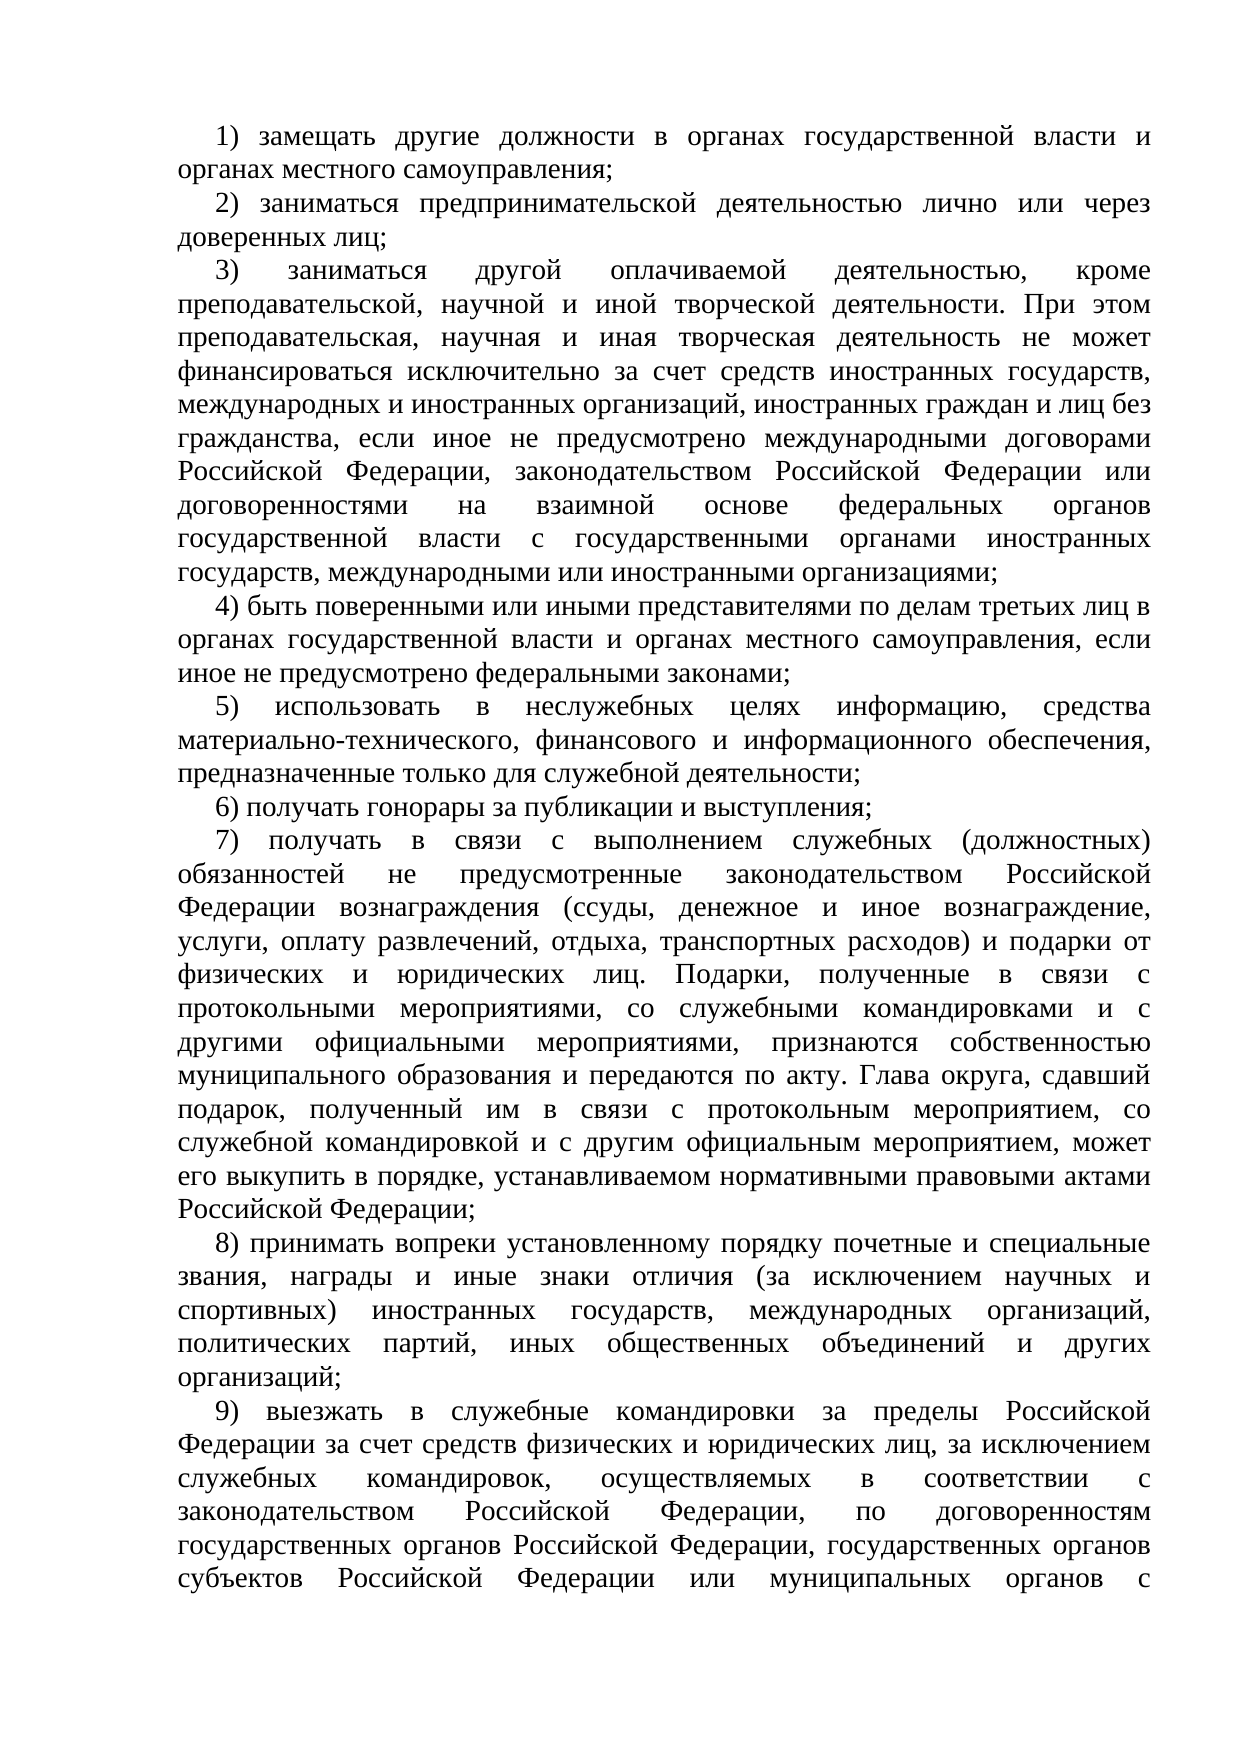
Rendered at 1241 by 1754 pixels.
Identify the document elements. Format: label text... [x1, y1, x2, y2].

text 6) получать гонорары за публикации и выступления; [177, 789, 1152, 822]
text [177, 1393, 1152, 1594]
text 8) принимать вопреки установленному порядку почетные и специальные звания, награды и иные знаки отличия (за исключением научных и спортивных) иностранных государств, международных организаций, политических партий, иных общественных объединений и других организаций; [177, 1225, 1152, 1393]
text 5) использовать в неслужебных целях информацию, средства материально-технического, финансового и информационного обеспечения, предназначенные только для служебной деятельности; [177, 688, 1152, 789]
text 2) заниматься предпринимательской деятельностью лично или через доверенных лиц; [177, 185, 1152, 252]
text 4) быть поверенными или иными представителями по делам третьих лиц в органах государственной власти и органах местного самоуправления, если иное не предусмотрено федеральными законами; [177, 588, 1152, 688]
text 3) заниматься другой оплачиваемой деятельностью, кроме преподавательской, научной и иной творческой деятельности. При этом преподавательская, научная и иная творческая деятельность не может финансироваться исключительно за счет средств иностранных государств, международных и иностранных организаций, иностранных граждан и лиц без гражданства, если иное не предусмотрено международными договорами Российской Федерации, законодательством Российской Федерации или договоренностями на взаимной основе федеральных органов государственной власти с государственными органами иностранных государств, международными или иностранными организациями; [177, 252, 1152, 588]
text 1) замещать другие должности в органах государственной власти и органах местного самоуправления; [177, 118, 1152, 185]
text 7) получать в связи с выполнением служебных (должностных) обязанностей не предусмотренные законодательством Российской Федерации вознаграждения (ссуды, денежное и иное вознаграждение, услуги, оплату развлечений, отдыха, транспортных расходов) и подарки от физических и юридических лиц. Подарки, полученные в связи с протокольными мероприятиями, со служебными командировками и с другими официальными мероприятиями, признаются собственностью муниципального образования и передаются по акту. Глава округа, сдавший подарок, полученный им в связи с протокольным мероприятием, со служебной командировкой и с другим официальным мероприятием, может его выкупить в порядке, устанавливаемом нормативными правовыми актами Российской Федерации; [177, 822, 1152, 1225]
